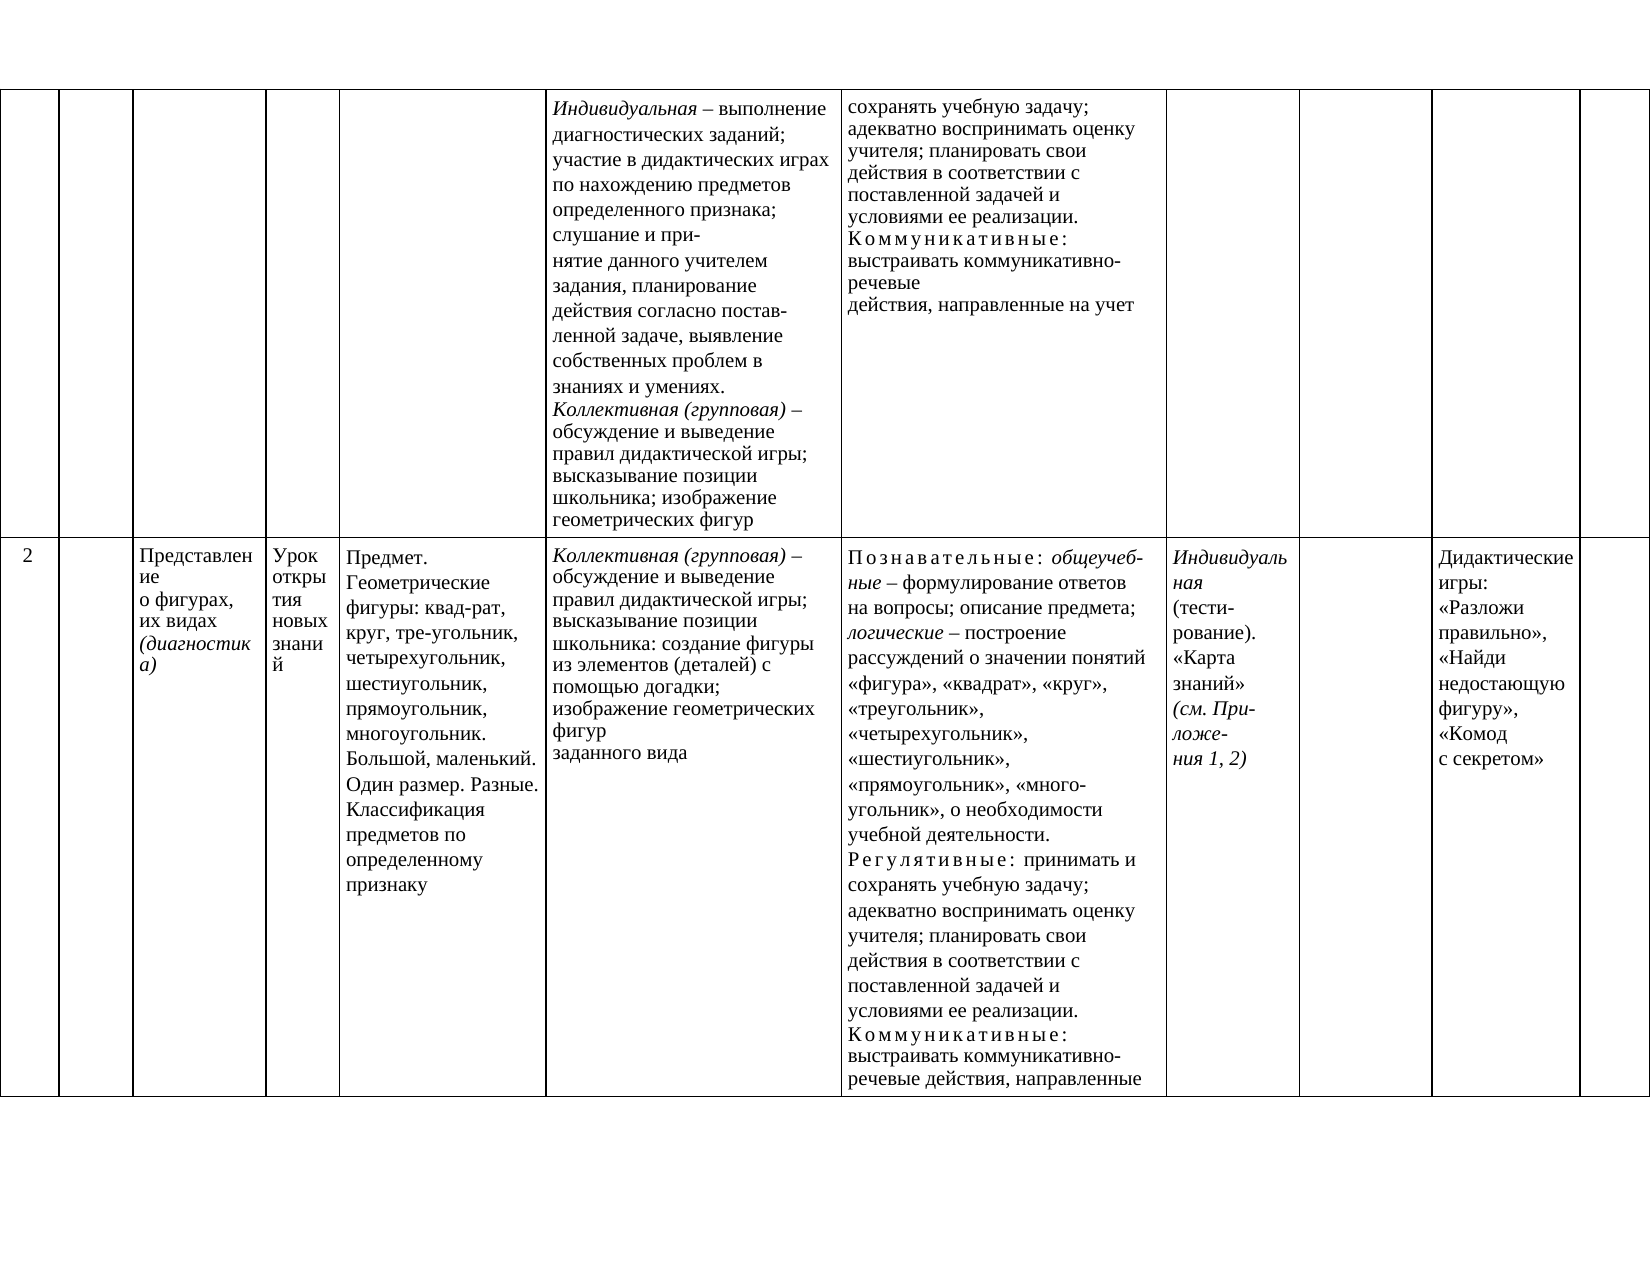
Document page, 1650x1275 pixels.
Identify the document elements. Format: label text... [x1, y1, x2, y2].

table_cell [267, 538, 339, 1096]
table_cell [1581, 90, 1649, 537]
table_cell [60, 90, 132, 537]
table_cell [547, 90, 841, 537]
table_cell 2 [1, 538, 58, 1096]
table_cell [842, 538, 1166, 1096]
table_cell 1 [1, 90, 58, 537]
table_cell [547, 538, 841, 1096]
table_cell [1300, 90, 1431, 537]
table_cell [340, 90, 545, 537]
table_cell [1300, 538, 1431, 1096]
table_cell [1433, 90, 1579, 537]
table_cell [134, 90, 265, 537]
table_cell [1433, 538, 1579, 1096]
table_cell [60, 538, 132, 1096]
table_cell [1167, 538, 1299, 1096]
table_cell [1167, 90, 1299, 537]
table_cell [1581, 538, 1649, 1096]
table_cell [842, 90, 1166, 537]
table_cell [340, 538, 545, 1096]
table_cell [134, 538, 265, 1096]
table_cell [267, 90, 339, 537]
